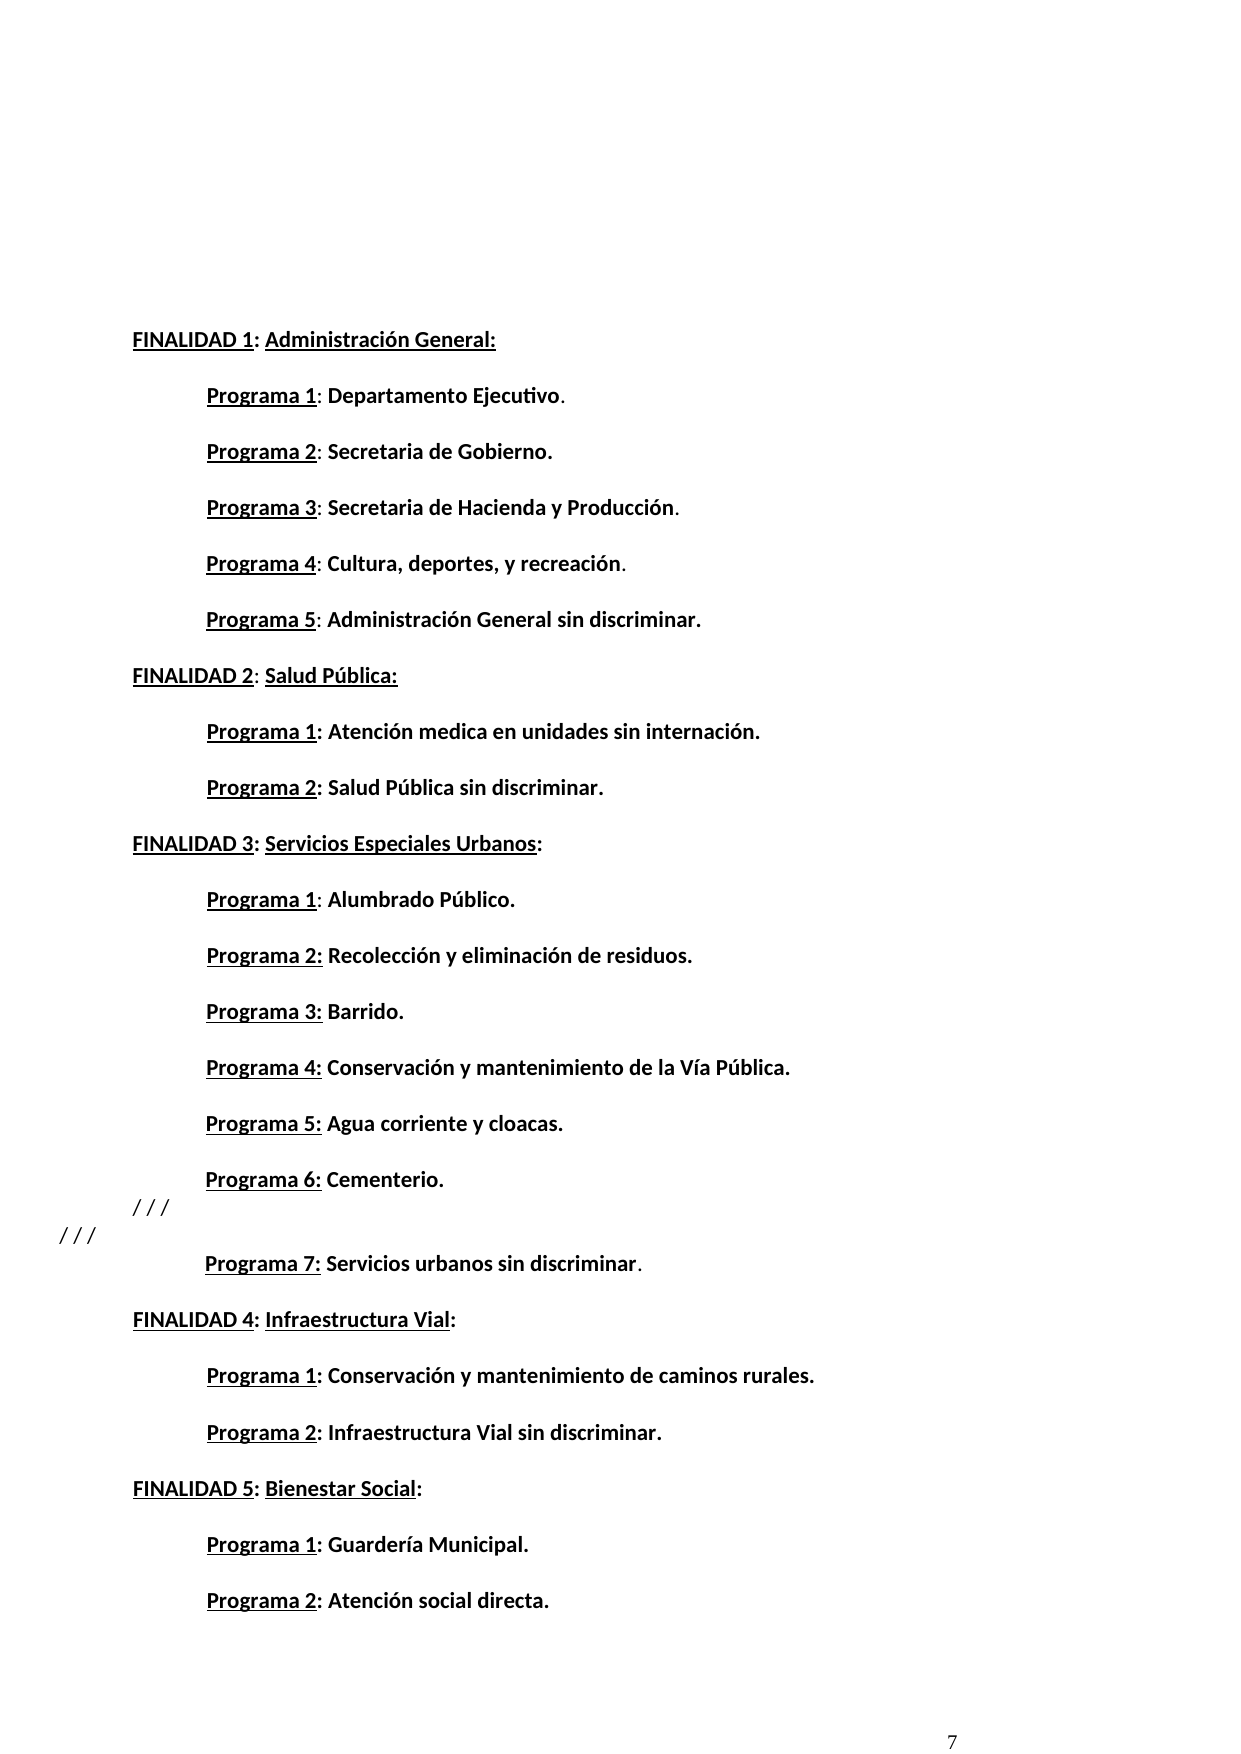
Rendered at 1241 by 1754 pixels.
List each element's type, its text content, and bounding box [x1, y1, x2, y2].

text Programa 2: Infraestructura Vial sin discriminar. [59, 1418, 1033, 1446]
text Programa 6: Cementerio. [205, 1166, 1033, 1193]
text FINALIDAD 1: Administración General: [132, 325, 1033, 353]
text Programa 1: Guardería Municipal. [59, 1530, 1033, 1558]
text Programa 2: Secretaria de Gobierno. [132, 437, 1033, 465]
text Programa 3: Secretaria de Hacienda y Producción. [206, 493, 1033, 521]
text Programa 3: Barrido. [206, 997, 1033, 1025]
text Programa 1: Atención medica en unidades sin internación. [132, 717, 1033, 745]
text Programa 7: Servicios urbanos sin discriminar. [205, 1249, 1033, 1278]
text FINALIDAD 2: Salud Pública: [132, 661, 1033, 689]
text Programa 4: Conservación y mantenimiento de la Vía Pública. [206, 1053, 1033, 1081]
text Programa 1: Departamento Ejecutivo. [132, 381, 1033, 409]
text FINALIDAD 4: Infraestructura Vial: [59, 1306, 1033, 1334]
text Programa 1: Alumbrado Público. [132, 885, 1033, 913]
text / / / [59, 1222, 1033, 1249]
text Programa 2: Atención social directa. [59, 1586, 1033, 1614]
text Programa 4: Cultura, deportes, y recreación. [206, 549, 1033, 577]
text FINALIDAD 5: Bienestar Social: [59, 1474, 1033, 1502]
text Programa 5: Agua corriente y cloacas. [205, 1109, 1033, 1137]
text FINALIDAD 3: Servicios Especiales Urbanos: [132, 829, 1033, 857]
text Programa 2: Salud Pública sin discriminar. [132, 773, 1033, 801]
text / / / [132, 1193, 1033, 1222]
text Programa 5: Administración General sin discriminar. [206, 605, 1033, 633]
text Programa 2: Recolección y eliminación de residuos. [206, 941, 1033, 969]
text Programa 1: Conservación y mantenimiento de caminos rurales. [59, 1362, 1033, 1390]
